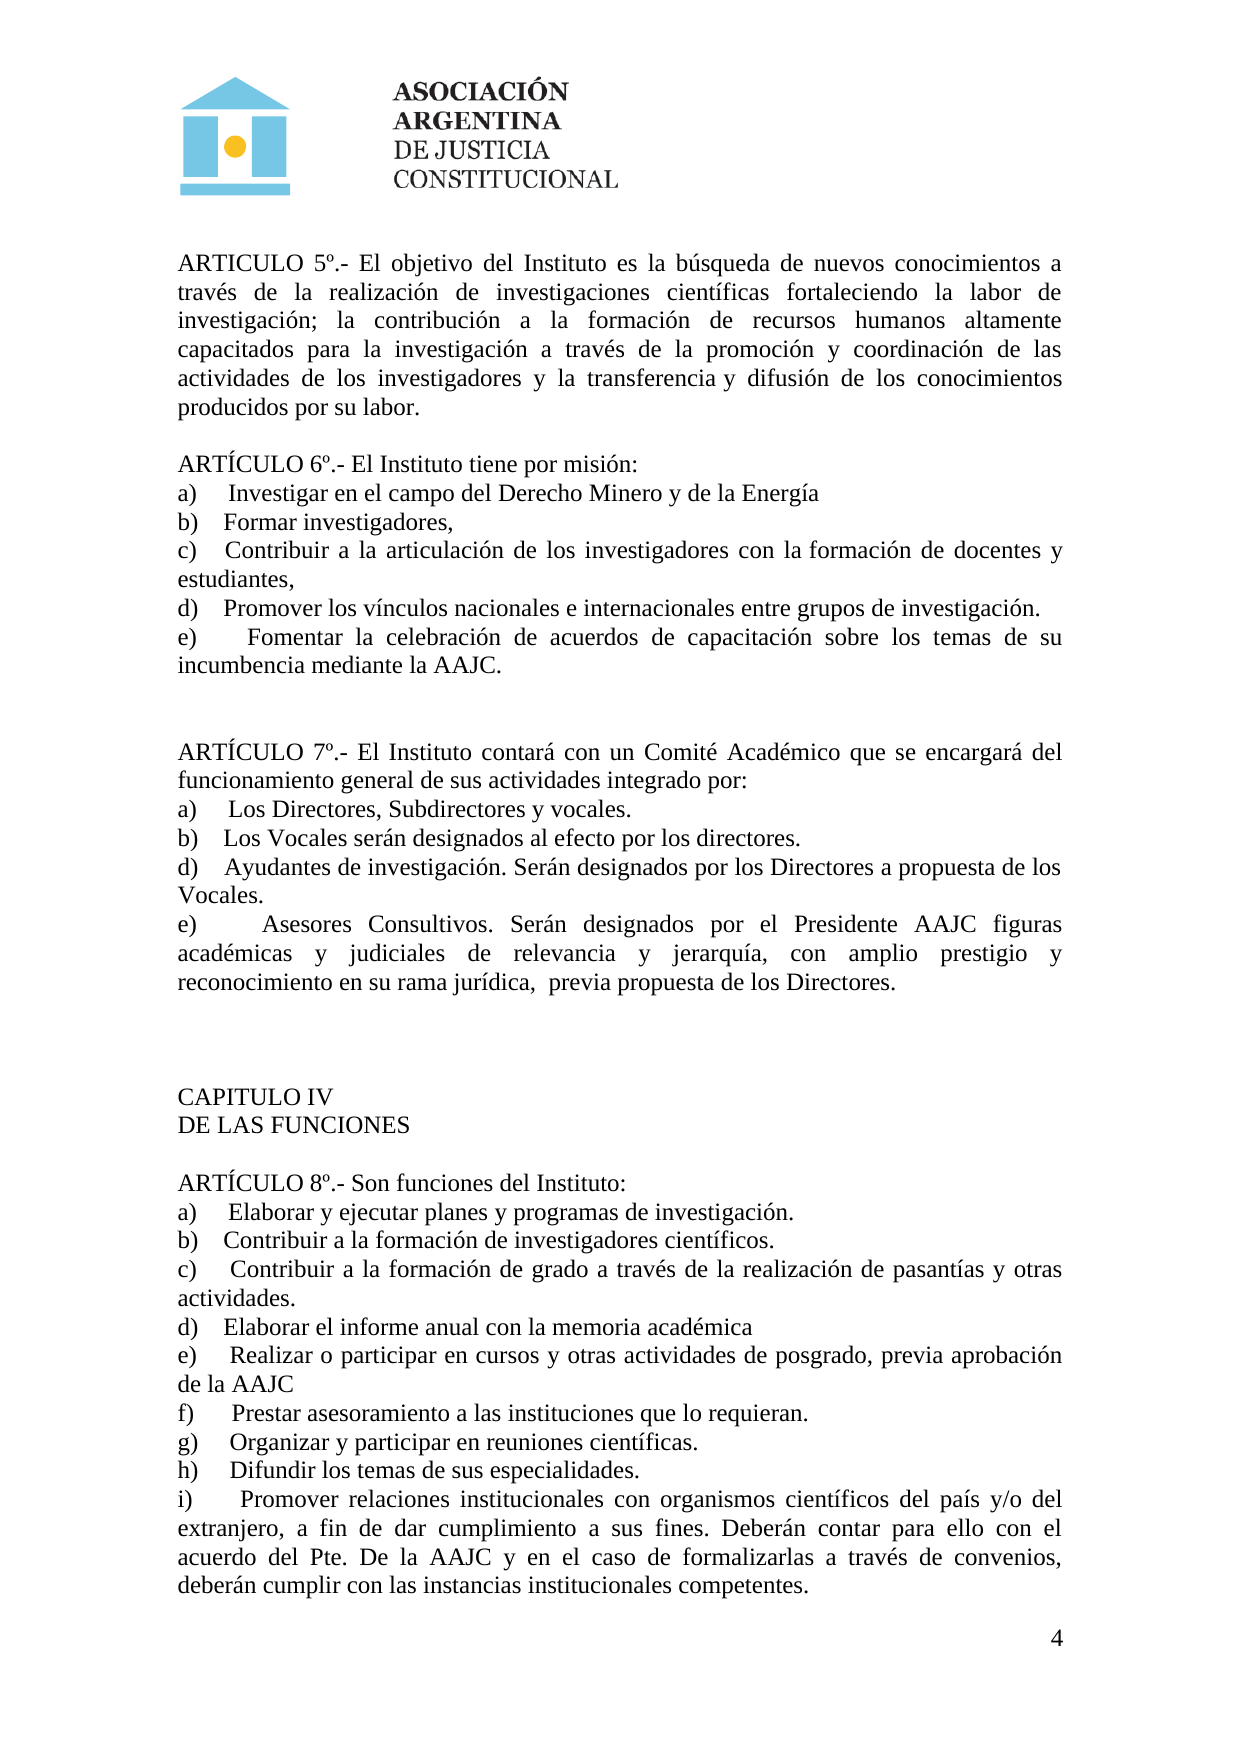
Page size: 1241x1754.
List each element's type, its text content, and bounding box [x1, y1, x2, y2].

text a) Elaborar y ejecutar planes y programas de investigación. [177, 1197, 1063, 1225]
text e) Fomentar la celebración de acuerdos de capacitación sobre los temas de su incumbencia mediante [177, 622, 1063, 679]
text h) Difundir los temas de sus especialidades. [177, 1455, 1063, 1484]
text a) Investigar en el campo del Derecho Minero y de [177, 478, 1063, 507]
text CAPITULO IV [177, 1082, 1063, 1110]
text ARTÍCULO 6º.- El Instituto tiene por misión: [177, 449, 1063, 478]
text d) Elaborar el informe anual con la memoria académica [177, 1312, 1063, 1340]
text DE LAS FUNCIONES [177, 1110, 1063, 1139]
text c) Contribuir a la articulación de los investigadores con la formación de docentes y estudiantes, [177, 535, 1063, 593]
picture [389, 73, 621, 191]
text d) Ayudantes de investigación. Serán designados por los Directores a propuesta de los Vocales. [177, 852, 1063, 909]
text b) Formar investigadores, [177, 507, 1063, 535]
text e) Realizar o participar en cursos y otras actividades de posgrado, previa aprobación de [177, 1340, 1063, 1398]
text b) Contribuir a la formación de investigadores científicos. [177, 1225, 1063, 1254]
text f) Prestar asesoramiento a las instituciones que lo requieran. [177, 1398, 1063, 1427]
text g) Organizar y participar en reuniones científicas. [177, 1427, 1063, 1455]
text ARTÍCULO 7º.- El Instituto contará con un Comité Académico que se encargará del funcionamiento general de sus actividades integrado por: [177, 737, 1063, 794]
text ARTICULO 5º.- El objetivo del Instituto es la búsqueda de nuevos conocimientos a través de la realización de investigaciones científicas fortaleciendo la labor de investigación; la contribución a la formación de recursos humanos altamente capacitados para la investigación a través de la promoción y coordinación de las actividades de los investigadores y la transferencia y difusión de los conocimientos producidos por su labor. [177, 248, 1063, 420]
text e) Asesores Consultivos. Serán designados por el Presidente AAJC figuras académicas y judiciales de relevancia y jerarquía, con amplio prestigio y reconocimiento en su rama jurídica, previa propuesta de los Directores. [177, 909, 1063, 995]
text c) Contribuir a la formación de grado a través de la realización de pasantías y otras actividades. [177, 1254, 1063, 1312]
text b) Los Vocales serán designados al efecto por los directores. [177, 823, 1063, 852]
text i) Promover relaciones institucionales con organismos científicos del país y/o del extranjero, a fin de dar cumplimiento a sus fines. Deberán contar para ello con el acuerdo del Pte. De y en el caso de formalizarlas a través de convenios, deberán cumplir con las instancias institucionales competentes. [177, 1484, 1063, 1599]
text ARTÍCULO 8º.- Son funciones del Instituto: [177, 1168, 1063, 1197]
text a) Los Directores, Subdirectores y vocales. [177, 794, 1063, 823]
text d) Promover los vínculos nacionales e internacionales entre grupos de investigación. [177, 593, 1063, 622]
